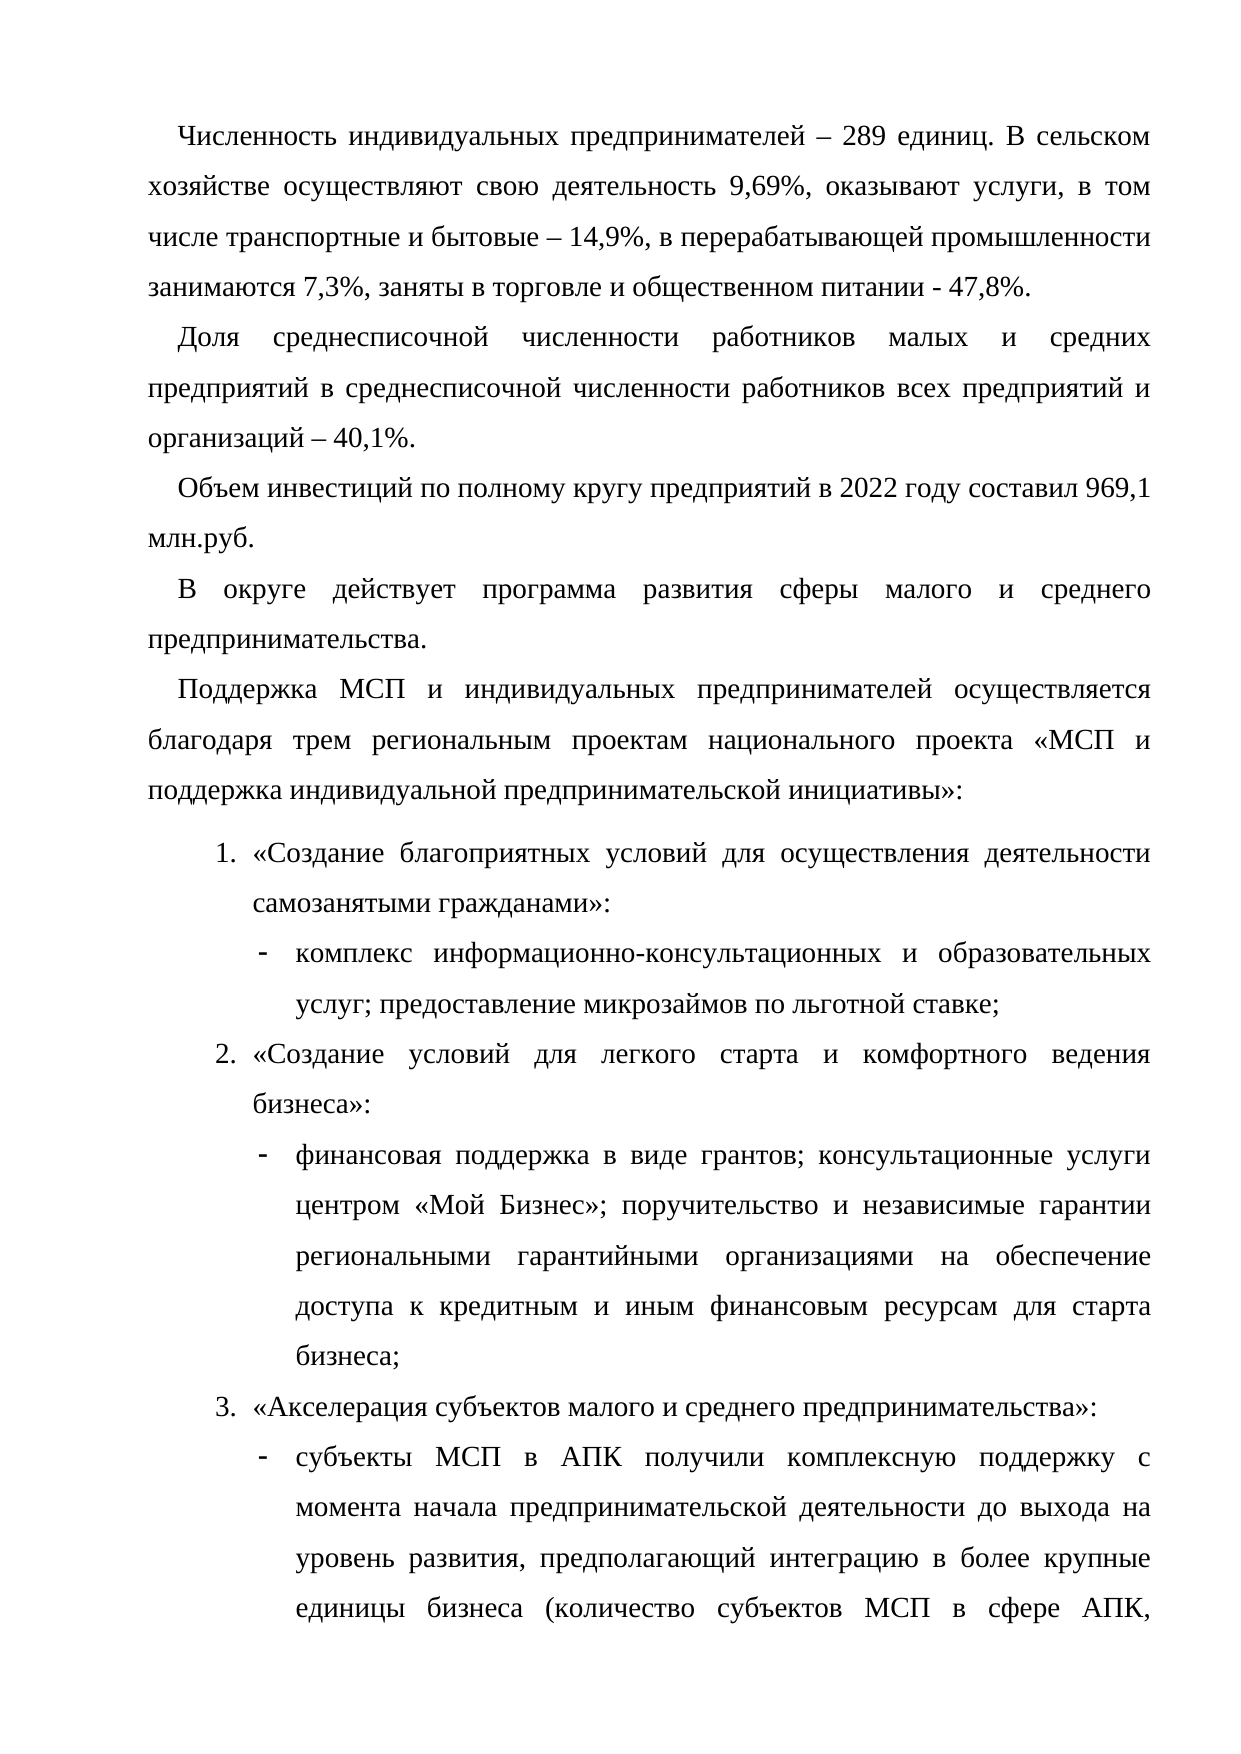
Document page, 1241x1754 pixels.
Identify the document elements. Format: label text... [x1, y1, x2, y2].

list «Создание благоприятных условий для осуществления деятельности самозанятыми гражданами»: [215, 835, 1152, 919]
text Численность индивидуальных предпринимателей – 289 единиц. В сельском хозяйстве осуществляют свою деятельность 9,69%, оказывают услуги, в том числе транспортные и бытовые – 14,9%, в перерабатывающей промышленности занимаются 7,3%, заняты в торговле и общественном питании - 47,8%. [148, 118, 1152, 303]
text В округе действует программа развития сферы малого и среднего предпринимательства. [148, 571, 1152, 655]
text Объем инвестиций по полному кругу предприятий в 2022 году составил 969,1 млн.руб. [148, 470, 1152, 554]
list финансовая поддержка в виде грантов; консультационные услуги центром «Мой Бизнес»; поручительство и независимые гарантии региональными гарантийными организациями на обеспечение доступа к кредитным и иным финансовым ресурсам для старта бизнеса; [258, 1137, 1152, 1372]
list «Создание условий для легкого старта и комфортного ведения бизнеса»: [215, 1036, 1152, 1120]
list «Акселерация субъектов малого и среднего предпринимательства»: [215, 1389, 1152, 1422]
text Поддержка МСП и индивидуальных предпринимателей осуществляется благодаря трем региональным проектам национального проекта «МСП и поддержка индивидуальной предпринимательской инициативы»: [148, 672, 1152, 806]
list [258, 1439, 1152, 1623]
text Доля среднесписочной численности работников малых и средних предприятий в среднесписочной численности работников всех предприятий и организаций – 40,1%. [148, 319, 1152, 453]
list комплекс информационно-консультационных и образовательных услуг; предоставление микрозаймов по льготной ставке; [258, 936, 1152, 1019]
